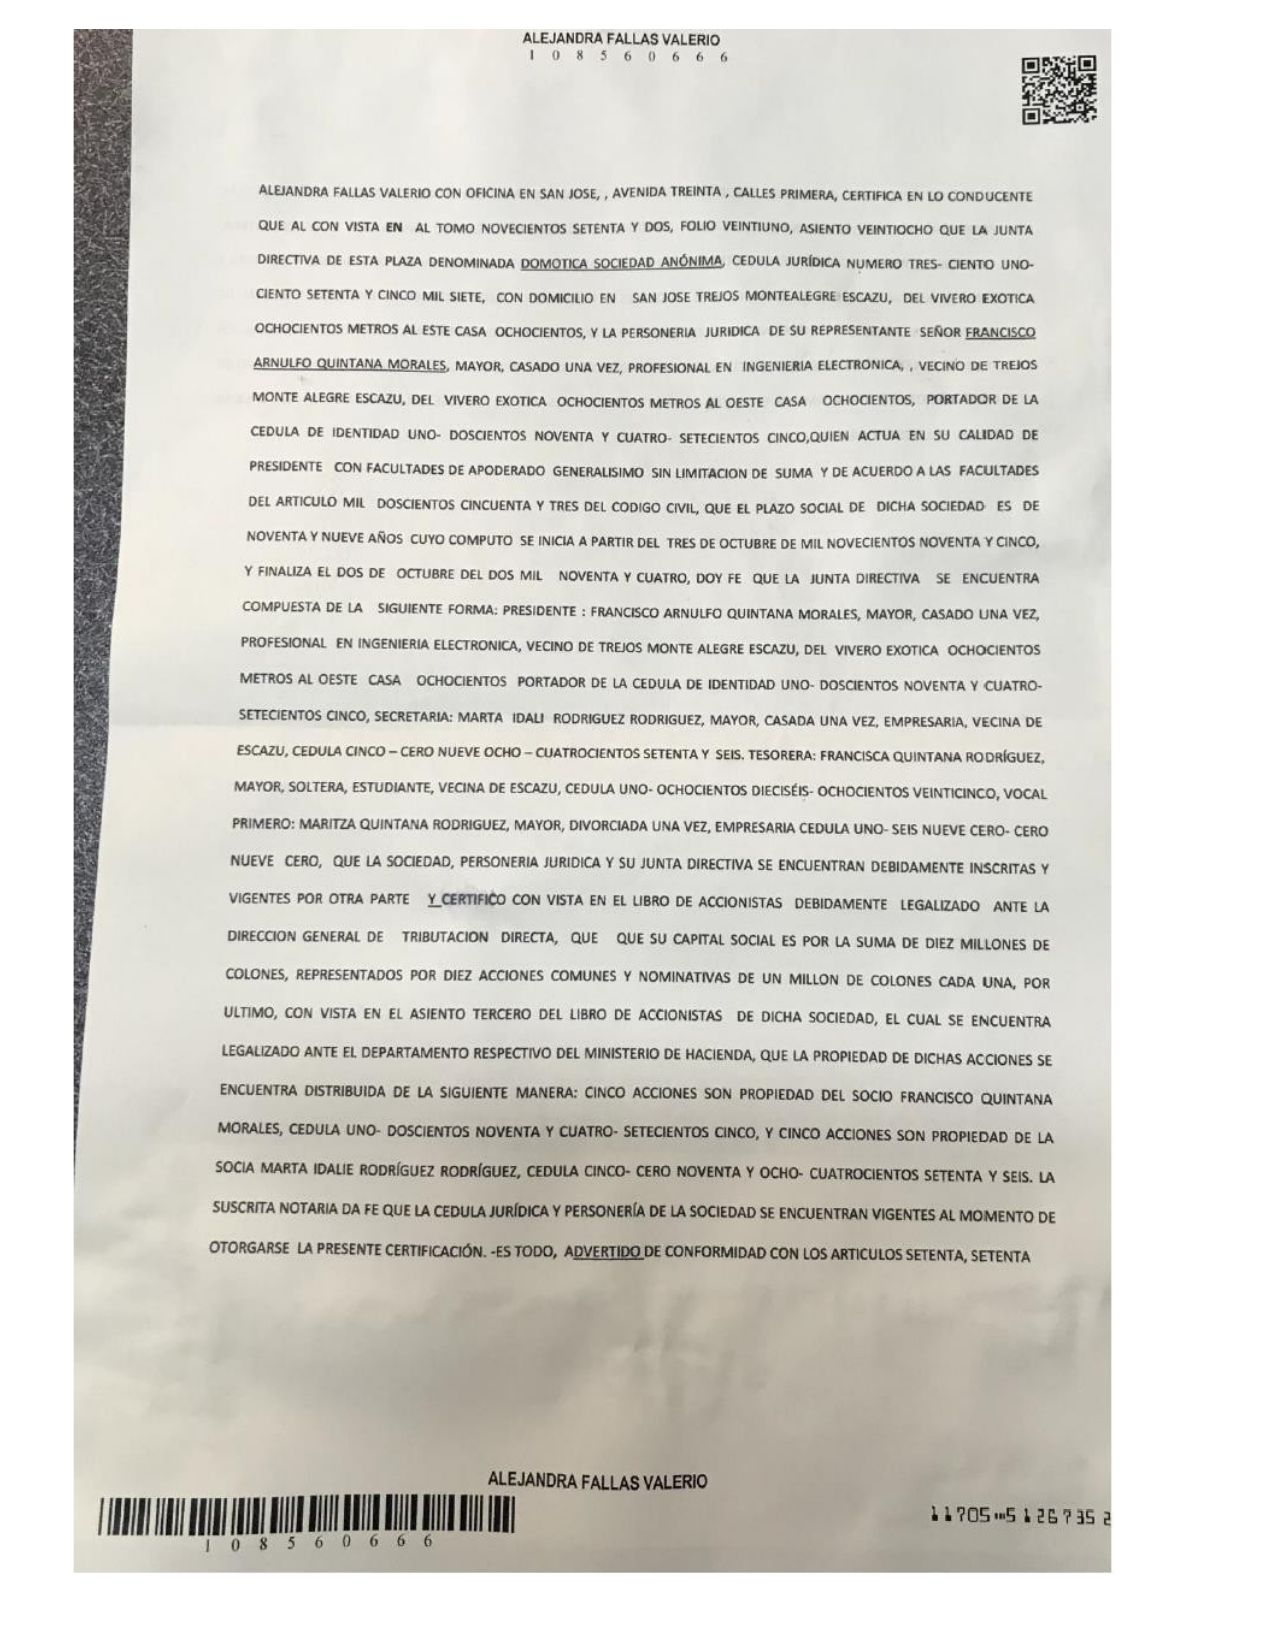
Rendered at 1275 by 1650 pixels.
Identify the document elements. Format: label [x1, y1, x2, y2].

picture [73, 29, 1115, 1574]
